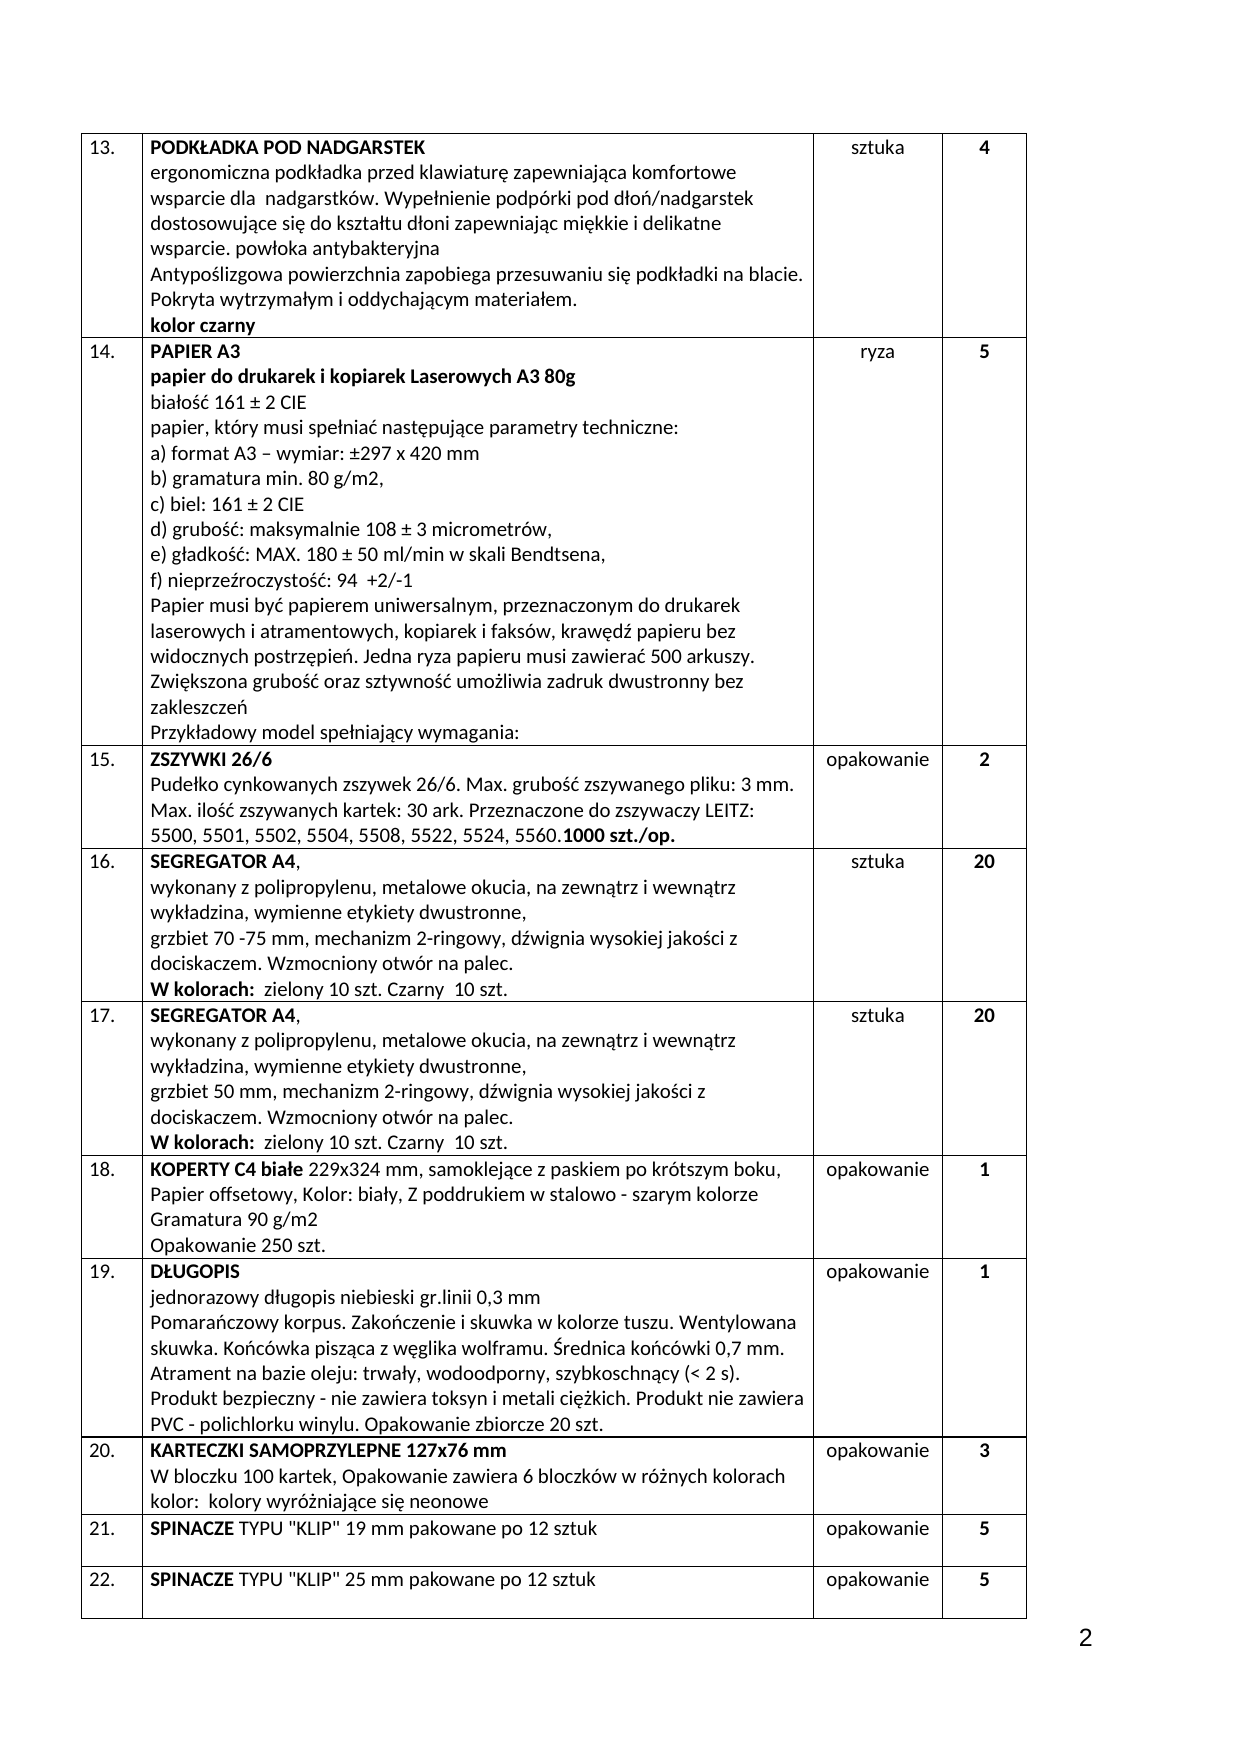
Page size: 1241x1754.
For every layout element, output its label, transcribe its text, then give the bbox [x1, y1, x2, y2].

table_cell PODKŁADKA POD NADGARSTEK ergonomiczna podkładka przed klawiaturę zapewniająca komfortowe wsparcie dla nadgarstków. Wypełnienie podpórki pod dłoń/nadgarstek dostosowujące się do kształtu dłoni zapewniając miękkie i delikatne wsparcie. powłoka antybakteryjna Antypoślizgowa powierzchnia zapobiega przesuwaniu się podkładki na blacie. Pokryta wytrzymałym i oddychającym materiałem. kolor czarny [143, 134, 813, 337]
table_cell SPINACZE TYPU "KLIP" 25 mm pakowane po 12 sztuk [143, 1567, 813, 1617]
table_cell opakowanie [814, 1567, 942, 1617]
table_cell 1 [943, 1156, 1026, 1257]
table_cell 3 [943, 1438, 1026, 1514]
table_cell 2 [943, 746, 1026, 848]
table_cell SPINACZE TYPU "KLIP" 19 mm pakowane po 12 sztuk [143, 1515, 813, 1566]
table_cell opakowanie [814, 1515, 942, 1566]
table_cell 1 [943, 1259, 1026, 1436]
table_cell sztuka [814, 134, 942, 337]
table_cell [82, 134, 142, 337]
table_cell 5 [943, 1515, 1026, 1566]
table_cell 4 [943, 134, 1026, 337]
table_cell opakowanie [814, 746, 942, 848]
table_cell opakowanie [814, 1259, 942, 1436]
table_cell sztuka [814, 1002, 942, 1155]
table_cell SEGREGATOR A4, wykonany z polipropylenu, metalowe okucia, na zewnątrz i wewnątrz wykładzina, wymienne etykiety dwustronne, grzbiet 70 -75 mm, mechanizm 2-ringowy, dźwignia wysokiej jakości z dociskaczem. Wzmocniony otwór na palec. W kolorach: zielony 10 szt. Czarny 10 szt. [143, 849, 813, 1001]
table_cell [82, 1438, 142, 1514]
table_cell KOPERTY C4 białe 229x324 mm, samoklejące z paskiem po krótszym boku, Papier offsetowy, Kolor: biały, Z poddrukiem w stalowo - szarym kolorze Gramatura 90 g/m2 Opakowanie 250 szt. [143, 1156, 813, 1257]
table_cell [82, 1259, 142, 1436]
table_cell PAPIER A3 papier do drukarek i kopiarek Laserowych A3 80g białość 161 ± 2 CIE papier, który musi spełniać następujące parametry techniczne: a) format A3 – wymiar: ±297 x 420 mm b) gramatura min. 80 g/m2, c) biel: 161 ± 2 CIE d) grubość: maksymalnie 108 ± 3 micrometrów, e) gładkość: MAX. 180 ± 50 ml/min w skali Bendtsena, f) nieprzeźroczystość: 94 +2/-1 Papier musi być papierem uniwersalnym, przeznaczonym do drukarek laserowych i atramentowych, kopiarek i faksów, krawędź papieru bez widocznych postrzępień. Jedna ryza papieru musi zawierać 500 arkuszy. Zwiększona grubość oraz sztywność umożliwia zadruk dwustronny bez zakleszczeń Przykładowy model spełniający wymagania: [143, 338, 813, 745]
table_cell SEGREGATOR A4, wykonany z polipropylenu, metalowe okucia, na zewnątrz i wewnątrz wykładzina, wymienne etykiety dwustronne, grzbiet 50 mm, mechanizm 2-ringowy, dźwignia wysokiej jakości z dociskaczem. Wzmocniony otwór na palec. W kolorach: zielony 10 szt. Czarny 10 szt. [143, 1002, 813, 1155]
table_cell [82, 849, 142, 1001]
table_cell opakowanie [814, 1156, 942, 1257]
table_cell [82, 1002, 142, 1155]
table_cell opakowanie [814, 1438, 942, 1514]
table_cell 20 [943, 1002, 1026, 1155]
table_cell [82, 1515, 142, 1566]
table_cell KARTECZKI SAMOPRZYLEPNE 127x76 mm W bloczku 100 kartek, Opakowanie zawiera 6 bloczków w różnych kolorach kolor: kolory wyróżniające się neonowe [143, 1438, 813, 1514]
table_cell ryza [814, 338, 942, 745]
table_cell [82, 338, 142, 745]
table_cell 5 [943, 1567, 1026, 1617]
table_cell [82, 1567, 142, 1617]
table_cell 5 [943, 338, 1026, 745]
table_cell [82, 1156, 142, 1257]
table_cell sztuka [814, 849, 942, 1001]
table_cell ZSZYWKI 26/6 Pudełko cynkowanych zszywek 26/6. Max. grubość zszywanego pliku: 3 mm. Max. ilość zszywanych kartek: 30 ark. Przeznaczone do zszywaczy LEITZ: 5500, 5501, 5502, 5504, 5508, 5522, 5524, 5560.1000 szt./op. [143, 746, 813, 848]
table_cell [82, 746, 142, 848]
table_cell DŁUGOPIS jednorazowy długopis niebieski gr.linii 0,3 mm Pomarańczowy korpus. Zakończenie i skuwka w kolorze tuszu. Wentylowana skuwka. Końcówka pisząca z węglika wolframu. Średnica końcówki 0,7 mm. Atrament na bazie oleju: trwały, wodoodporny, szybkoschnący (< 2 s). Produkt bezpieczny - nie zawiera toksyn i metali ciężkich. Produkt nie zawiera PVC - polichlorku winylu. Opakowanie zbiorcze 20 szt. [143, 1259, 813, 1436]
table_cell 20 [943, 849, 1026, 1001]
